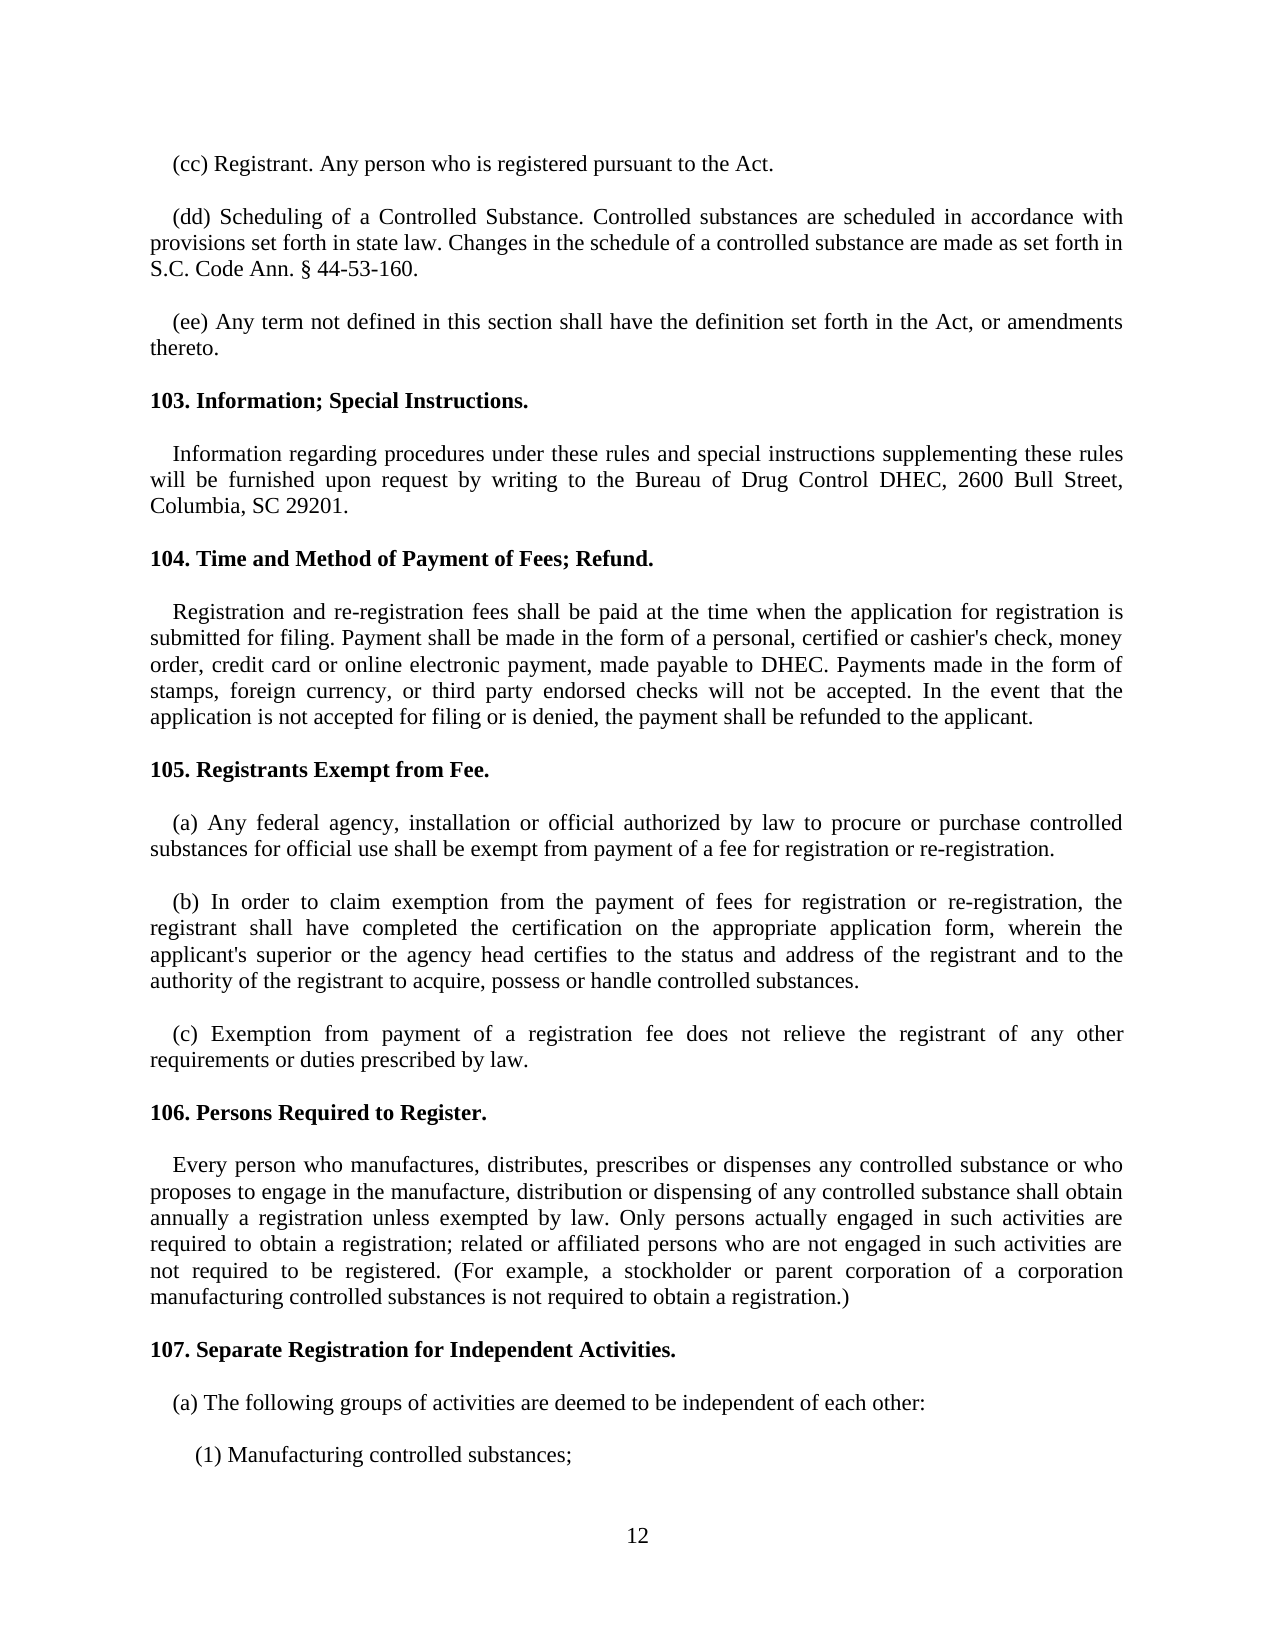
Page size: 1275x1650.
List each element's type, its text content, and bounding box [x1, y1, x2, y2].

text (dd) Scheduling of a Controlled Substance. Controlled substances are scheduled in accordance with provisions set forth in state law. Changes in the schedule of a controlled substance are made as set forth in S.C. Code Ann. § 44-53-160. [150, 203, 1125, 282]
text Information regarding procedures under these rules and special instructions supplementing these rules will be furnished upon request by writing to the Bureau of Drug Control DHEC, 2600 Bull Street, Columbia, SC 29201. [150, 440, 1125, 519]
text 103. Information; Special Instructions. [150, 387, 1125, 413]
text 107. Separate Registration for Independent Activities. [150, 1336, 1125, 1362]
text Every person who manufactures, distributes, prescribes or dispenses any controlled substance or who proposes to engage in the manufacture, distribution or dispensing of any controlled substance shall obtain annually a registration unless exempted by law. Only persons actually engaged in such activities are required to obtain a registration; related or affiliated persons who are not engaged in such activities are not required to be registered. (For example, a stockholder or parent corporation of a corporation manufacturing controlled substances is not required to obtain a registration.) [150, 1151, 1125, 1309]
text (cc) Registrant. Any person who is registered pursuant to the Act. [150, 150, 1125, 176]
text 105. Registrants Exempt from Fee. [150, 756, 1125, 782]
text (a) The following groups of activities are deemed to be independent of each other: [150, 1389, 1125, 1415]
text (1) Manufacturing controlled substances; [150, 1441, 1125, 1468]
text (c) Exemption from payment of a registration fee does not relieve the registrant of any other requirements or duties prescribed by law. [150, 1020, 1125, 1072]
text 106. Persons Required to Register. [150, 1099, 1125, 1125]
text (a) Any federal agency, installation or official authorized by law to procure or purchase controlled substances for official use shall be exempt from payment of a fee for registration or re-registration. [150, 809, 1125, 862]
text (b) In order to claim exemption from the payment of fees for registration or re-registration, the registrant shall have completed the certification on the appropriate application form, wherein the applicant's superior or the agency head certifies to the status and address of the registrant and to the authority of the registrant to acquire, possess or handle controlled substances. [150, 888, 1125, 993]
text Registration and re-registration fees shall be paid at the time when the application for registration is submitted for filing. Payment shall be made in the form of a personal, certified or cashier's check, money order, credit card or online electronic payment, made payable to DHEC. Payments made in the form of stamps, foreign currency, or third party endorsed checks will not be accepted. In the event that the application is not accepted for filing or is denied, the payment shall be refunded to the applicant. [150, 598, 1125, 730]
text 104. Time and Method of Payment of Fees; Refund. [150, 545, 1125, 572]
text (ee) Any term not defined in this section shall have the definition set forth in the Act, or amendments thereto. [150, 308, 1125, 361]
